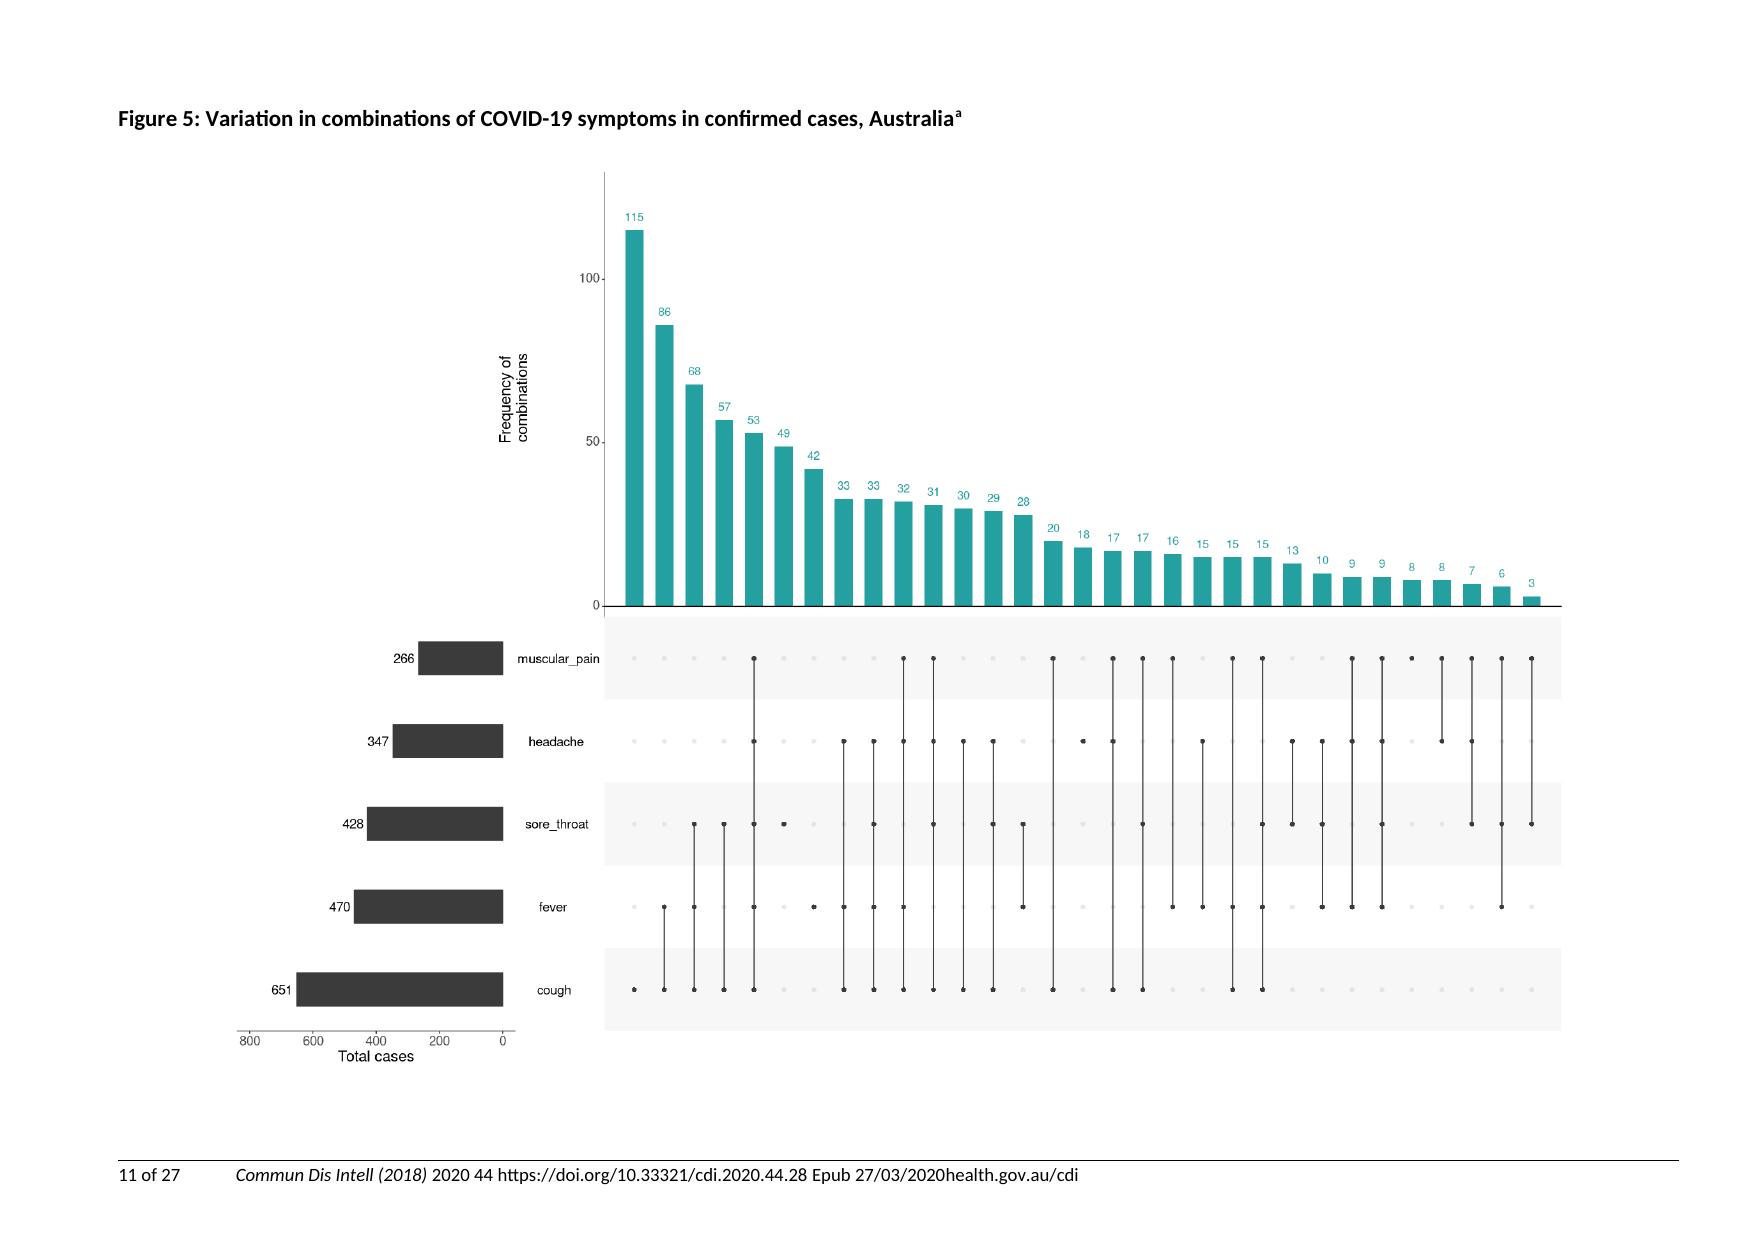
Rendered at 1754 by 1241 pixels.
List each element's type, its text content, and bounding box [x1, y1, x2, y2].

picture [230, 165, 1568, 1071]
text Figure 5: Variation in combinations of COVID-19 symptoms in confirmed cases, Australiaa [118, 104, 1679, 132]
